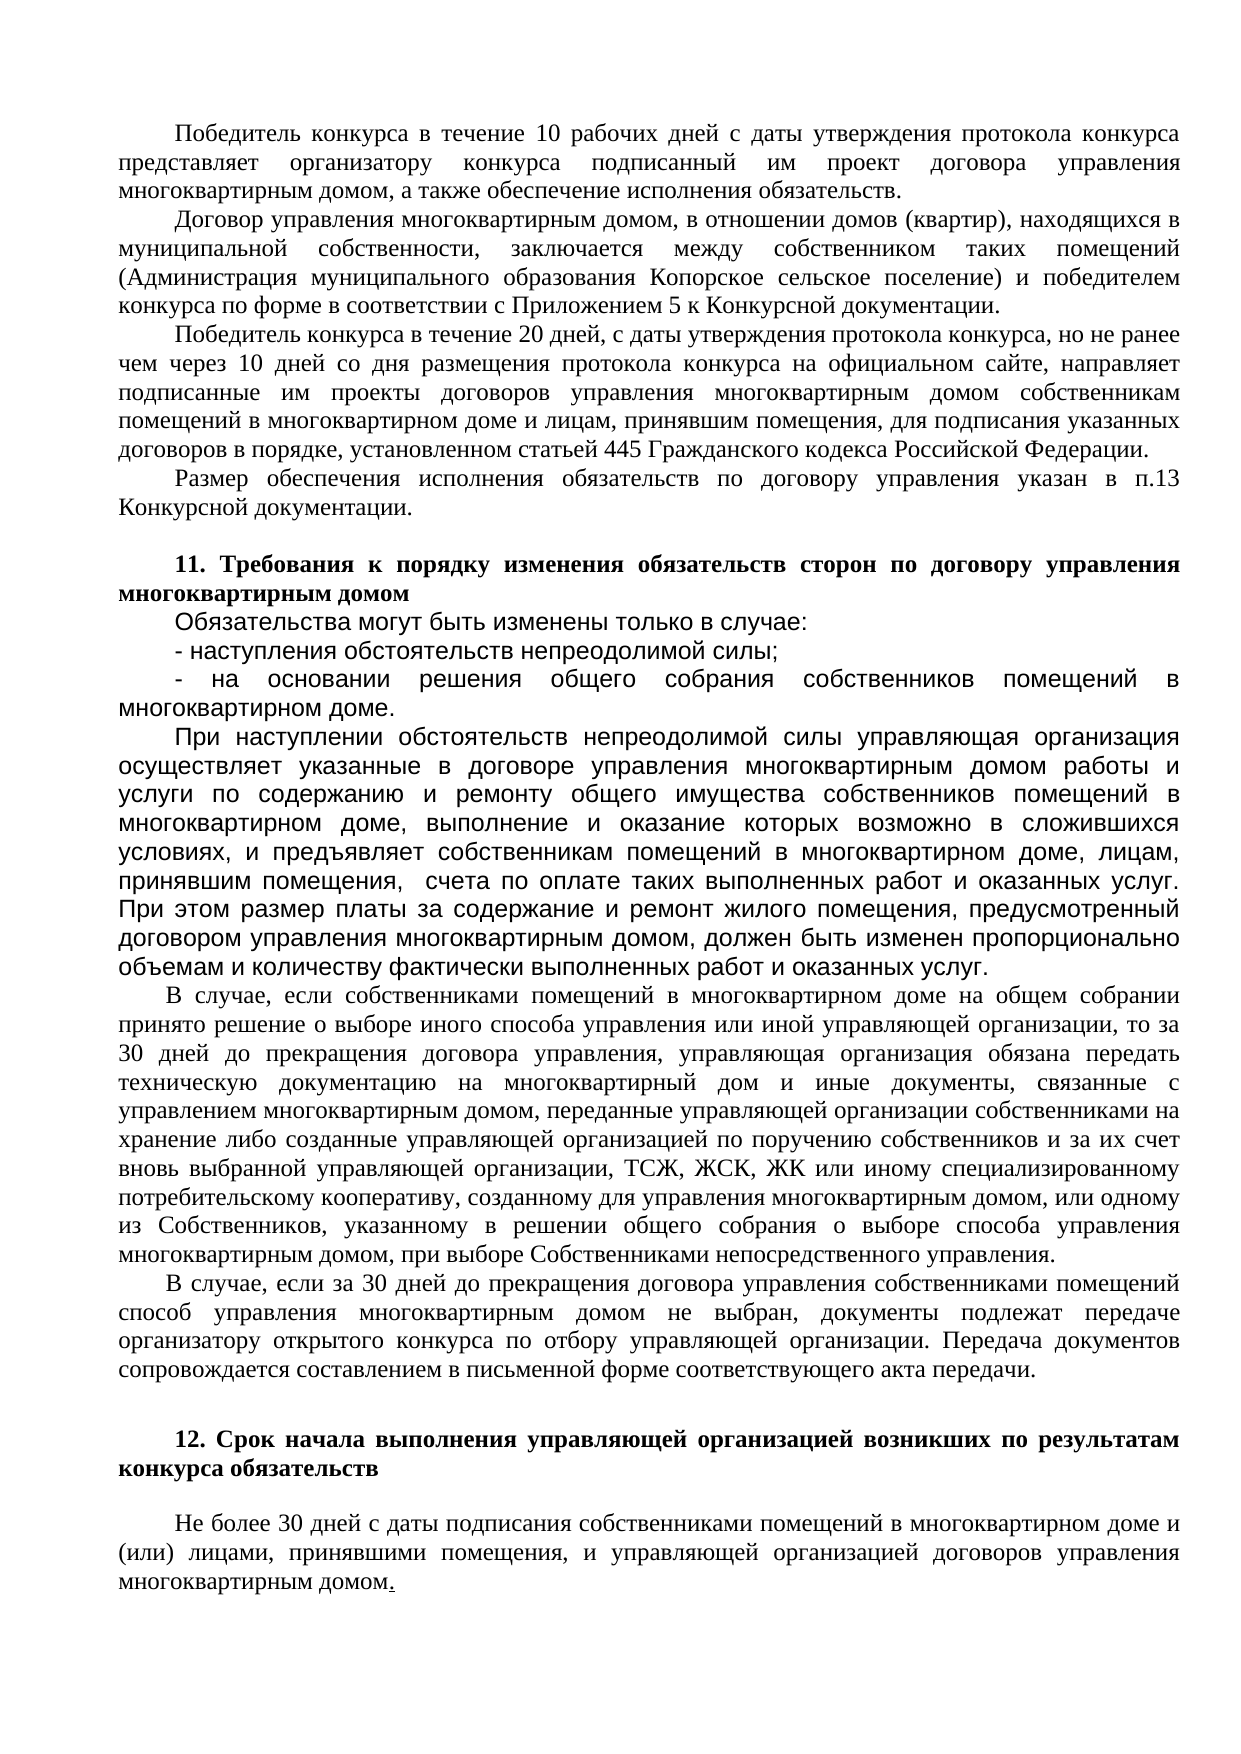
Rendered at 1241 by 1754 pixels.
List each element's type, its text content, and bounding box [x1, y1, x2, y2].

text Договор управления многоквартирным домом, в отношении домов (квартир), находящихся в муниципальной собственности, заключается между собственником таких помещений (Администрация муниципального образования Копорское сельское поселение) и победителем конкурса по форме в соответствии с Приложением 5 к Конкурсной документации. [118, 204, 1181, 319]
list В случае, если за 30 дней до прекращения договора управления собственниками помещений способ управления многоквартирным домом не выбран, документы подлежат передаче организатору открытого конкурса по отбору управляющей организации. Передача документов сопровождается составлением в письменной форме соответствующего акта передачи. [118, 1268, 1181, 1383]
list В случае, если собственниками помещений в многоквартирном доме на общем собрании принято решение о выборе иного способа управления или иной управляющей организации, то за 30 дней до прекращения договора управления, управляющая организация обязана передать техническую документацию на многоквартирный дом и иные документы, связанные с управлением многоквартирным домом, переданные управляющей организации собственниками на хранение либо созданные управляющей организацией по поручению собственников и за их счет вновь выбранной управляющей организации, ТСЖ, ЖСК, ЖК или иному специализированному потребительскому кооперативу, созданному для управления многоквартирным домом, или одному из Собственников, указанному в решении общего собрания о выборе способа управления многоквартирным домом, при выборе Собственниками непосредственного управления. [118, 981, 1181, 1268]
text Размер обеспечения исполнения обязательств по договору управления указан в п.13 Конкурсной документации. [118, 463, 1181, 521]
text Обязательства могут быть изменены только в случае: [118, 607, 1181, 636]
text Победитель конкурса в течение 20 дней, с даты утверждения протокола конкурса, но не ранее чем через 10 дней со дня размещения протокола конкурса на официальном сайте, направляет подписанные им проекты договоров управления многоквартирным домом собственникам помещений в многоквартирном доме и лицам, принявшим помещения, для подписания указанных договоров в порядке, установленном статьей 445 Гражданского кодекса Российской Федерации. [118, 319, 1181, 463]
text - наступления обстоятельств непреодолимой силы; [118, 636, 1181, 664]
text 11. Требования к порядку изменения обязательств сторон по договору управления многоквартирным домом [118, 549, 1181, 607]
text Не более 30 дней с даты подписания собственниками помещений в многоквартирном доме и (или) лицами, принявшими помещения, и управляющей организацией договоров управления многоквартирным домом. [118, 1508, 1181, 1594]
text - на основании решения общего собрания собственников помещений в многоквартирном доме. [118, 664, 1181, 722]
text При наступлении обстоятельств непреодолимой силы управляющая организация осуществляет указанные в договоре управления многоквартирным домом работы и услуги по содержанию и ремонту общего имущества собственников помещений в многоквартирном доме, выполнение и оказание которых возможно в сложившихся условиях, и предъявляет собственникам помещений в многоквартирном доме, лицам, принявшим помещения, счета по оплате таких выполненных работ и оказанных услуг. При этом размер платы за содержание и ремонт жилого помещения, предусмотренный договором управления многоквартирным домом, должен быть изменен пропорционально объемам и количеству фактически выполненных работ и оказанных услуг. [118, 722, 1181, 981]
text Победитель конкурса в течение 10 рабочих дней с даты утверждения протокола конкурса представляет организатору конкурса подписанный им проект договора управления многоквартирным домом, а также обеспечение исполнения обязательств. [118, 118, 1181, 204]
text 12. Срок начала выполнения управляющей организацией возникших по результатам конкурса обязательств [118, 1424, 1181, 1482]
